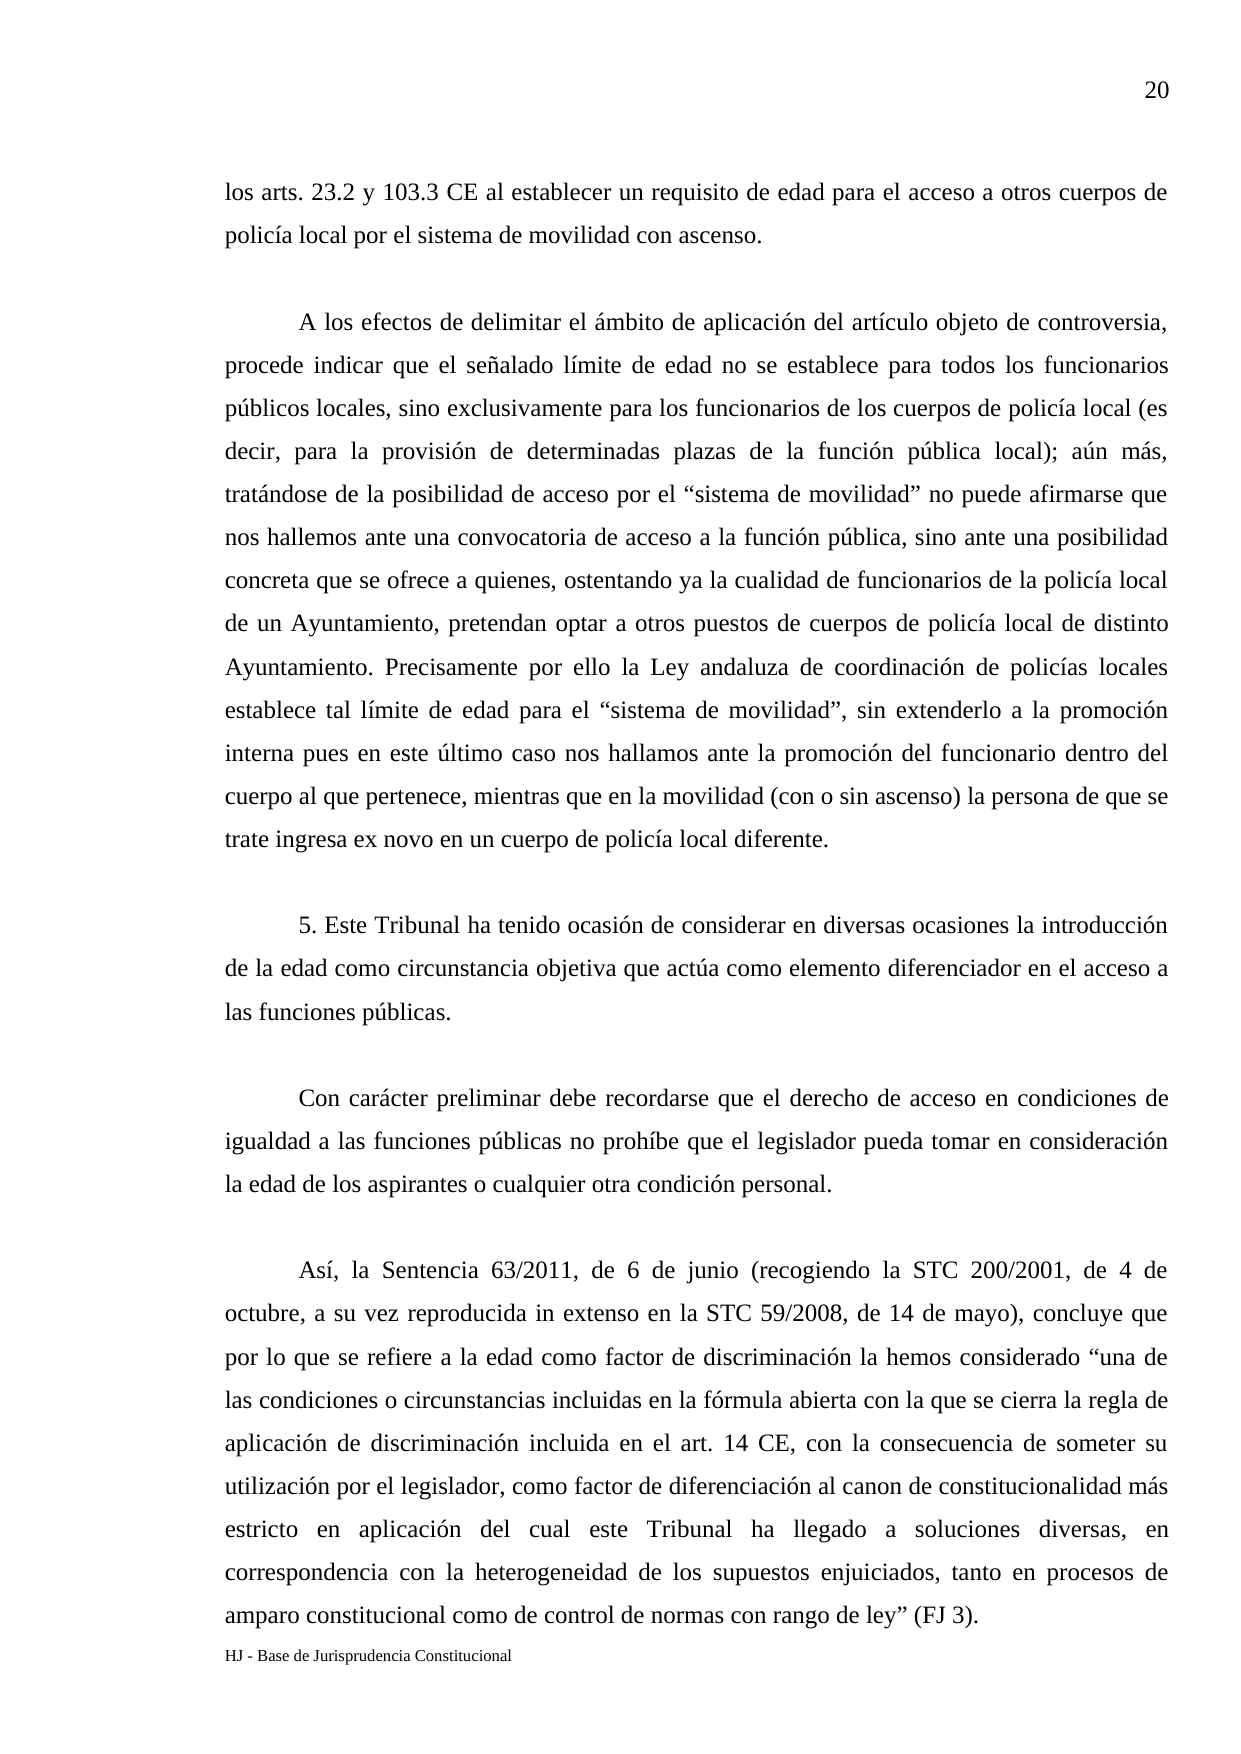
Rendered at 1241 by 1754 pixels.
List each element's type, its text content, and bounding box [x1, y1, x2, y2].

text 5. Este Tribunal ha tenido ocasión de considerar en diversas ocasiones la introducción de la edad como circunstancia objetiva que actúa como elemento diferenciador en el acceso a las funciones públicas. [224, 910, 1169, 1025]
text Con carácter preliminar debe recordarse que el derecho de acceso en condiciones de igualdad a las funciones públicas no prohíbe que el legislador pueda tomar en consideración la edad de los aspirantes o cualquier otra condición personal. [224, 1083, 1169, 1198]
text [224, 177, 1169, 249]
text A los efectos de delimitar el ámbito de aplicación del artículo objeto de controversia, procede indicar que el señalado límite de edad no se establece para todos los funcionarios públicos locales, sino exclusivamente para los funcionarios de los cuerpos de policía local (es decir, para la provisión de determinadas plazas de la función pública local); aún más, tratándose de la posibilidad de acceso por el “sistema de movilidad” no puede afirmarse que nos hallemos ante una convocatoria de acceso a la función pública, sino ante una posibilidad concreta que se ofrece a quienes, ostentando ya la cualidad de funcionarios de la policía local de un Ayuntamiento, pretendan optar a otros puestos de cuerpos de policía local de distinto Ayuntamiento. Precisamente por ello la Ley andaluza de coordinación de policías locales establece tal límite de edad para el “sistema de movilidad”, sin extenderlo a la promoción interna pues en este último caso nos hallamos ante la promoción del funcionario dentro del cuerpo al que pertenece, mientras que en la movilidad (con o sin ascenso) la persona de que se trate ingresa ex novo en un cuerpo de policía local diferente. [224, 307, 1169, 853]
text Así, la Sentencia 63/2011, de 6 de junio (recogiendo la STC 200/2001, de 4 de octubre, a su vez reproducida in extenso en la STC 59/2008, de 14 de mayo), concluye que por lo que se refiere a la edad como factor de discriminación la hemos considerado “una de las condiciones o circunstancias incluidas en la fórmula abierta con la que se cierra la regla de aplicación de discriminación incluida en el art. 14 CE, con la consecuencia de someter su utilización por el legislador, como factor de diferenciación al canon de constitucionalidad más estricto en aplicación del cual este Tribunal ha llegado a soluciones diversas, en correspondencia con la heterogeneidad de los supuestos enjuiciados, tanto en procesos de amparo constitucional como de control de normas con rango de ley” (FJ 3). [224, 1255, 1169, 1629]
